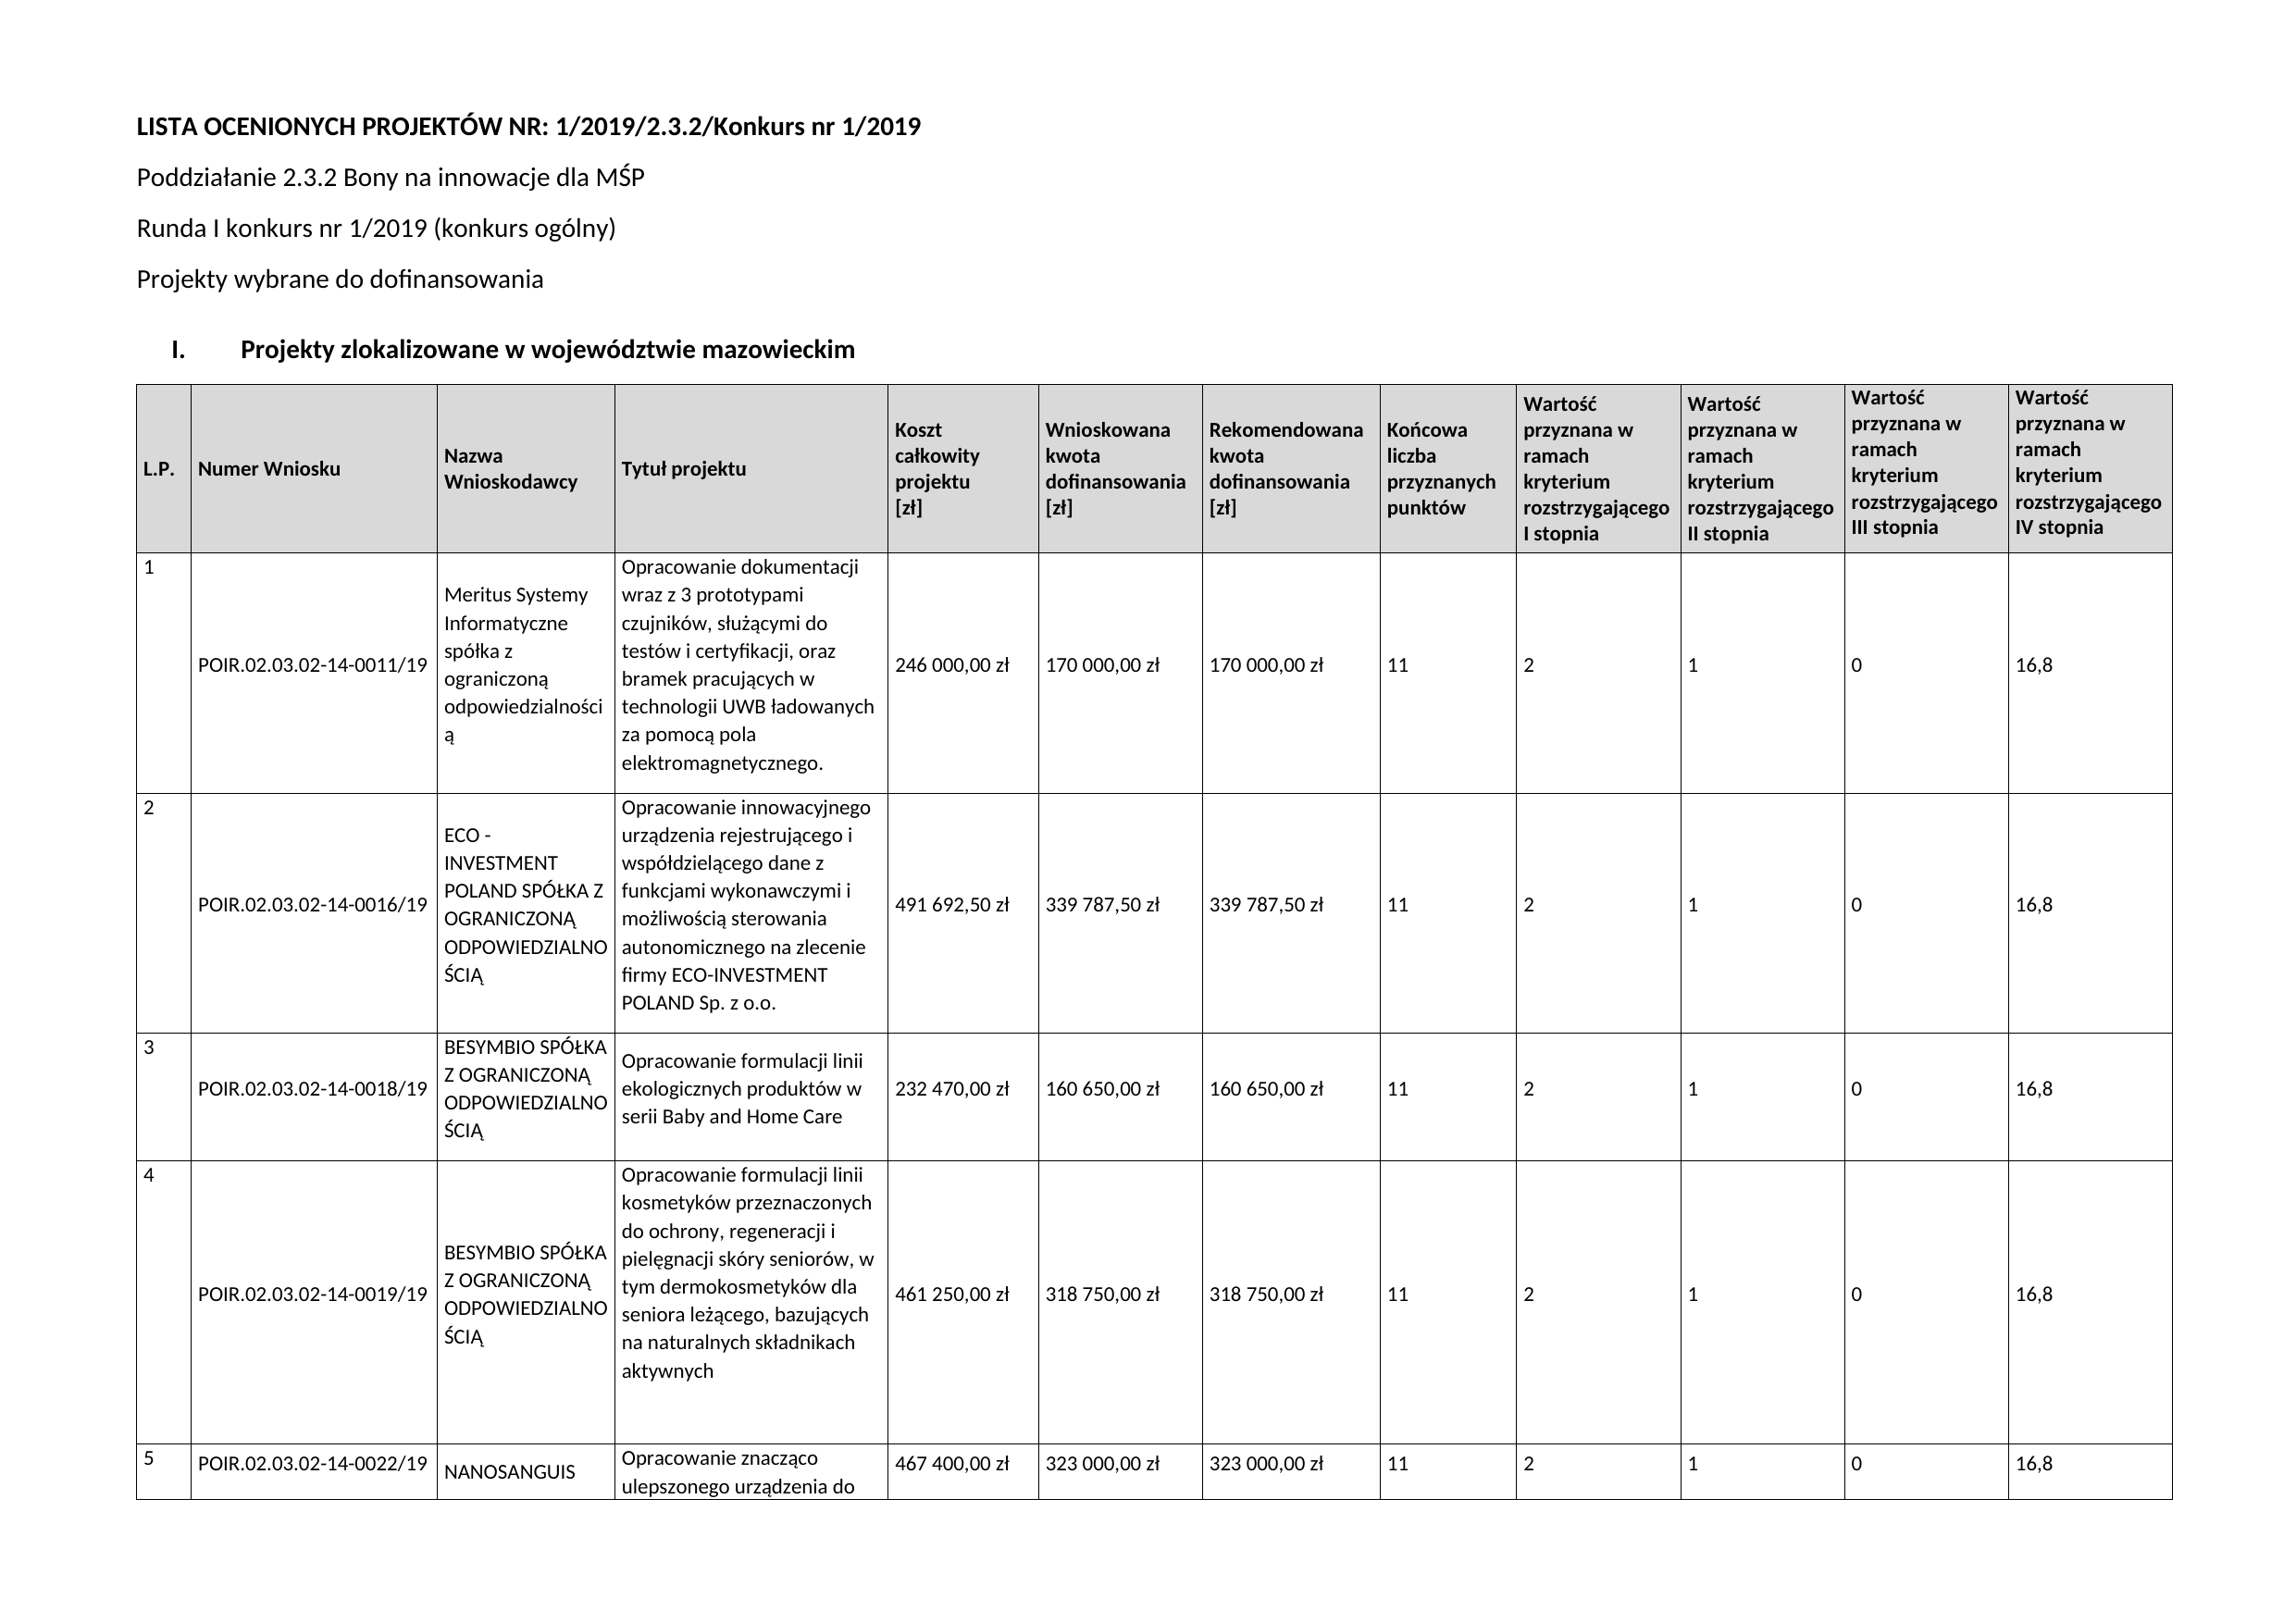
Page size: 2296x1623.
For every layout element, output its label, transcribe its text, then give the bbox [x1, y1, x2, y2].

table_cell 339 787,50 zł [1203, 794, 1380, 1033]
table_cell 2 [1517, 553, 1681, 793]
table_cell 11 [1381, 1161, 1516, 1443]
table_header Nazwa Wnioskodawcy [438, 385, 614, 552]
table_cell 1 [1682, 1161, 1844, 1443]
table_cell 16,8 [2009, 794, 2172, 1033]
table_cell ECO - INVESTMENT POLAND SPÓŁKA Z OGRANICZONĄ ODPOWIEDZIALNOŚCIĄ [438, 794, 614, 1033]
table_cell 2 [137, 794, 191, 1033]
table_cell 1 [1682, 1444, 1844, 1499]
table_cell 491 692,50 zł [888, 794, 1038, 1033]
table_header Wartość przyznana w ramach kryterium rozstrzygającego III stopnia [1845, 385, 2008, 552]
table_cell 3 [137, 1034, 191, 1160]
table_cell 2 [1517, 1444, 1681, 1499]
table_cell 0 [1845, 553, 2008, 793]
text Runda I konkurs nr 1/2019 (konkurs ogólny) [137, 211, 2159, 244]
table_cell POIR.02.03.02-14-0011/19 [192, 553, 437, 793]
table_cell 461 250,00 zł [888, 1161, 1038, 1443]
table_cell BESYMBIO SPÓŁKA Z OGRANICZONĄ ODPOWIEDZIALNOŚCIĄ [438, 1034, 614, 1160]
table_cell Opracowanie formulacji linii kosmetyków przeznaczonych do ochrony, regeneracji i pielęgnacji skóry seniorów, w tym dermokosmetyków dla seniora leżącego, bazujących na naturalnych składnikach aktywnych [615, 1161, 887, 1443]
table_cell 11 [1381, 794, 1516, 1033]
table_cell Opracowanie innowacyjnego urządzenia rejestrującego i współdzielącego dane z funkcjami wykonawczymi i możliwością sterowania autonomicznego na zlecenie firmy ECO-INVESTMENT POLAND Sp. z o.o. [615, 794, 887, 1033]
table_cell 1 [1682, 553, 1844, 793]
table_header Końcowa liczba przyznanych punktów [1381, 385, 1516, 552]
text Projekty wybrane do dofinansowania [137, 262, 2159, 295]
table_cell 2 [1517, 1034, 1681, 1160]
table_cell 11 [1381, 1034, 1516, 1160]
table_cell 1 [1682, 794, 1844, 1033]
table_cell NANOSANGUIS SPÓŁKA AKCYJNA [438, 1444, 614, 1499]
table_cell 5 [137, 1444, 191, 1499]
table_cell 339 787,50 zł [1039, 794, 1202, 1033]
table_cell Opracowanie formulacji linii ekologicznych produktów w serii Baby and Home Care [615, 1034, 887, 1160]
table_header Wnioskowana kwota dofinansowania [zł] [1039, 385, 1202, 552]
text LISTA OCENIONYCH PROJEKTÓW NR: 1/2019/2.3.2/Konkurs nr 1/2019 [137, 109, 2159, 142]
table_header Wartość przyznana w ramach kryterium rozstrzygającego II stopnia [1682, 385, 1844, 552]
table_cell 232 470,00 zł [888, 1034, 1038, 1160]
table_cell 318 750,00 zł [1203, 1161, 1380, 1443]
table_header Numer Wniosku [192, 385, 437, 552]
table_cell Opracowanie znacząco ulepszonego urządzenia do normotermicznej perfuzji organów w dziedzinie transplantologii. [615, 1444, 887, 1499]
table_cell 2 [1517, 1161, 1681, 1443]
table_cell 0 [1845, 1161, 2008, 1443]
table_cell 170 000,00 zł [1039, 553, 1202, 793]
table_cell 0 [1845, 794, 2008, 1033]
table_cell 323 000,00 zł [1203, 1444, 1380, 1499]
table_cell 160 650,00 zł [1203, 1034, 1380, 1160]
table_cell POIR.02.03.02-14-0016/19 [192, 794, 437, 1033]
table_header Tytuł projektu [615, 385, 887, 552]
table_cell 170 000,00 zł [1203, 553, 1380, 793]
table_cell 11 [1381, 1444, 1516, 1499]
table_cell 16,8 [2009, 553, 2172, 793]
table_cell 16,8 [2009, 1444, 2172, 1499]
table_cell POIR.02.03.02-14-0019/19 [192, 1161, 437, 1443]
table_cell Meritus Systemy Informatyczne spółka z ograniczoną odpowiedzialnością [438, 553, 614, 793]
table_cell 0 [1845, 1444, 2008, 1499]
table_header L.P. [137, 385, 191, 552]
table_cell 4 [137, 1161, 191, 1443]
table_cell Opracowanie dokumentacji wraz z 3 prototypami czujników, służącymi do testów i certyfikacji, oraz bramek pracujących w technologii UWB ładowanych za pomocą pola elektromagnetycznego. [615, 553, 887, 793]
table_cell 246 000,00 zł [888, 553, 1038, 793]
table_cell 16,8 [2009, 1034, 2172, 1160]
table_cell 467 400,00 zł [888, 1444, 1038, 1499]
table_cell 160 650,00 zł [1039, 1034, 1202, 1160]
list Projekty zlokalizowane w województwie mazowieckim [171, 332, 2159, 365]
table_cell POIR.02.03.02-14-0018/19 [192, 1034, 437, 1160]
table_cell POIR.02.03.02-14-0022/19 [192, 1444, 437, 1499]
table_header Koszt całkowity projektu [zł] [888, 385, 1038, 552]
table_cell 1 [137, 553, 191, 793]
table_cell 0 [1845, 1034, 2008, 1160]
table_cell BESYMBIO SPÓŁKA Z OGRANICZONĄ ODPOWIEDZIALNOŚCIĄ [438, 1161, 614, 1443]
table_cell 11 [1381, 553, 1516, 793]
table_header Wartość przyznana w ramach kryterium rozstrzygającego I stopnia [1517, 385, 1681, 552]
table_header Wartość przyznana w ramach kryterium rozstrzygającego IV stopnia [2009, 385, 2172, 552]
table_header Rekomendowana kwota dofinansowania [zł] [1203, 385, 1380, 552]
table_cell 1 [1682, 1034, 1844, 1160]
table_cell 2 [1517, 794, 1681, 1033]
text Poddziałanie 2.3.2 Bony na innowacje dla MŚP [137, 160, 2159, 193]
table_cell 323 000,00 zł [1039, 1444, 1202, 1499]
table_cell 318 750,00 zł [1039, 1161, 1202, 1443]
table_cell 16,8 [2009, 1161, 2172, 1443]
